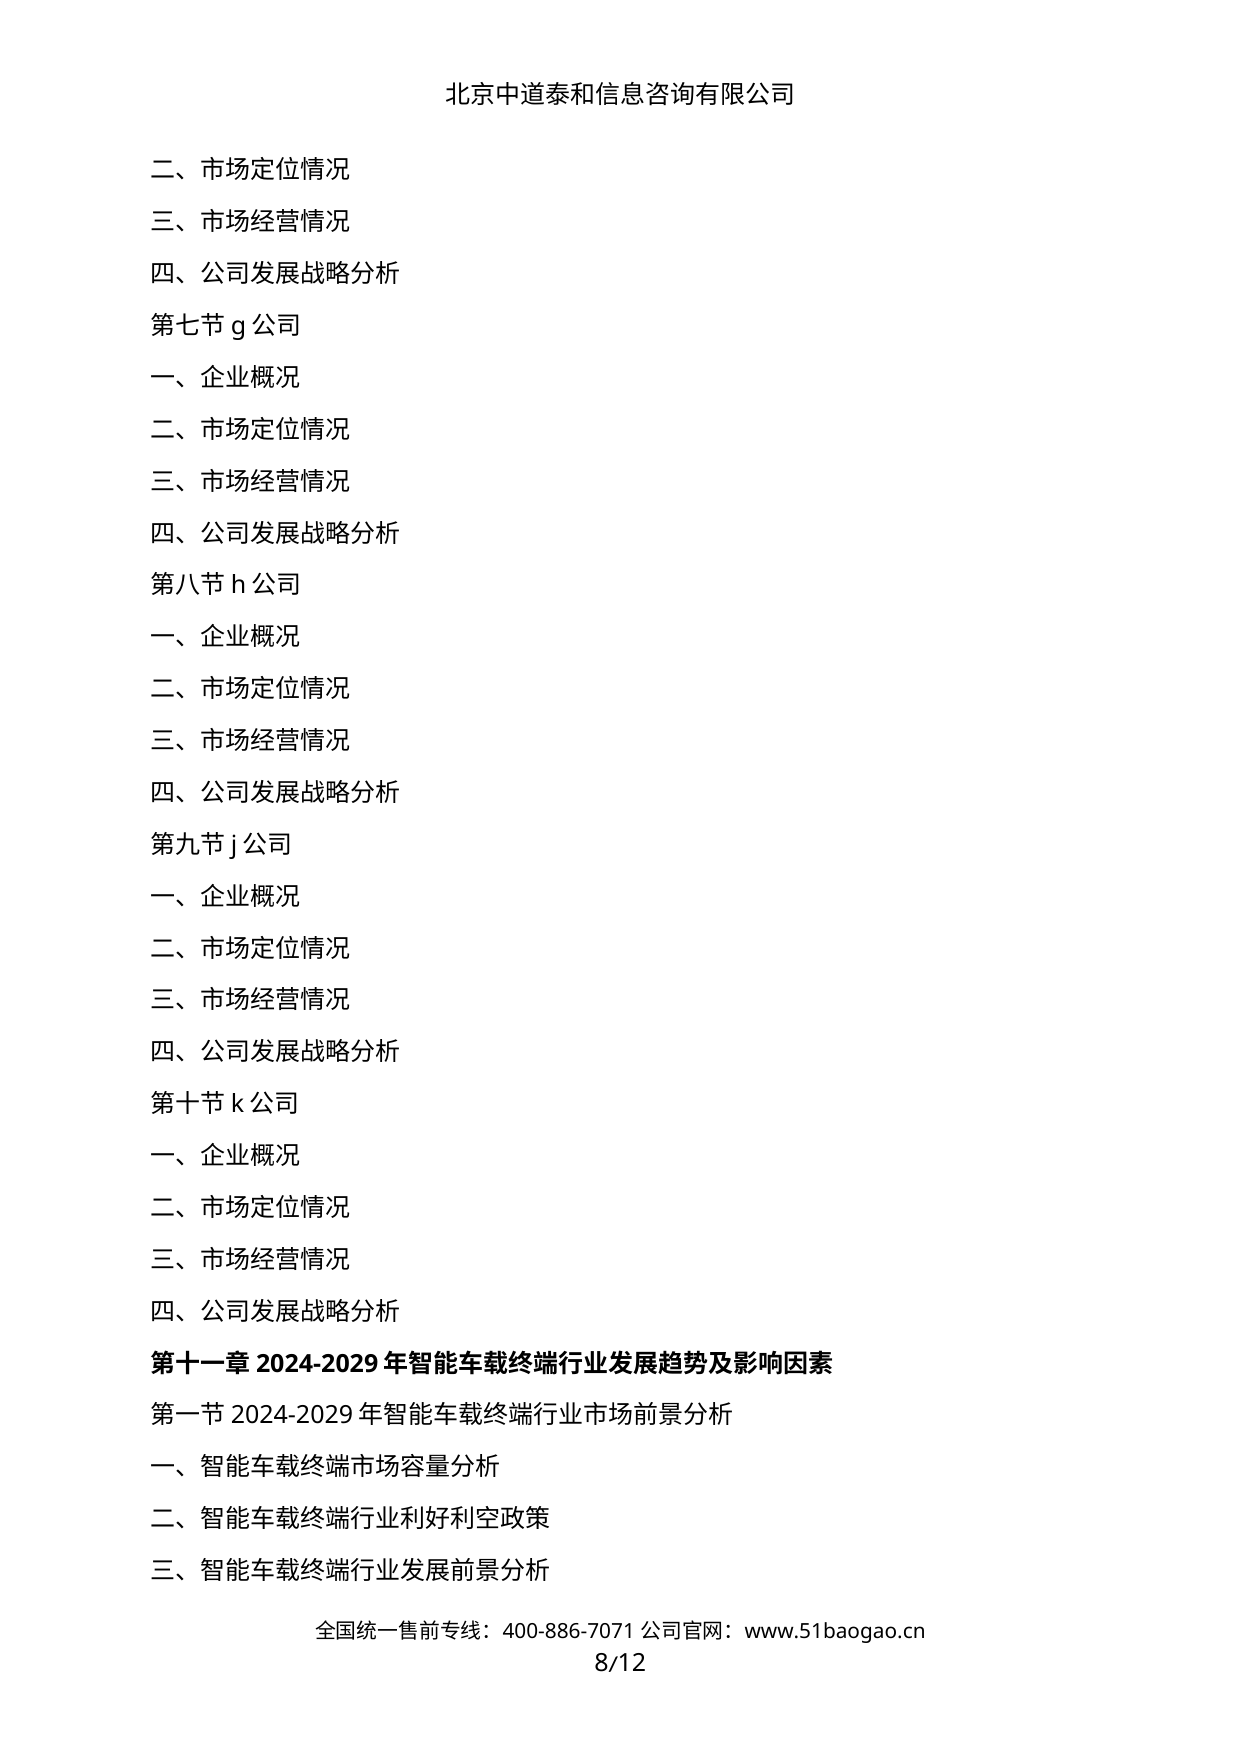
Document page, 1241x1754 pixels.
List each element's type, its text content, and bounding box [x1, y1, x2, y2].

text 第十一章 2024-2029年智能车载终端行业发展趋势及影响因素 [150, 1343, 1090, 1379]
text 三、市场经营情况 [150, 202, 1090, 238]
text 一、智能车载终端市场容量分析 [150, 1447, 1090, 1483]
text 二、市场定位情况 [150, 928, 1090, 964]
text 二、市场定位情况 [150, 409, 1090, 446]
text 三、智能车载终端行业发展前景分析 [150, 1551, 1090, 1587]
text 第一节 2024-2029年智能车载终端行业市场前景分析 [150, 1395, 1090, 1431]
text 一、企业概况 [150, 357, 1090, 394]
text 四、公司发展战略分析 [150, 513, 1090, 549]
text 二、智能车载终端行业利好利空政策 [150, 1499, 1090, 1535]
text 一、企业概况 [150, 617, 1090, 653]
text 三、市场经营情况 [150, 461, 1090, 497]
text 三、市场经营情况 [150, 1239, 1090, 1276]
text 四、公司发展战略分析 [150, 254, 1090, 290]
text 一、企业概况 [150, 876, 1090, 912]
text 四、公司发展战略分析 [150, 1291, 1090, 1327]
text 三、市场经营情况 [150, 980, 1090, 1016]
text 第九节 j公司 [150, 824, 1090, 861]
text 第七节 g公司 [150, 306, 1090, 342]
text 第十节 k公司 [150, 1084, 1090, 1120]
text 四、公司发展战略分析 [150, 772, 1090, 809]
text 一、企业概况 [150, 1136, 1090, 1172]
text 二、市场定位情况 [150, 1187, 1090, 1224]
text 第八节 h公司 [150, 565, 1090, 601]
text 二、市场定位情况 [150, 150, 1090, 186]
text 二、市场定位情况 [150, 669, 1090, 705]
text 三、市场经营情况 [150, 721, 1090, 757]
text 四、公司发展战略分析 [150, 1032, 1090, 1068]
